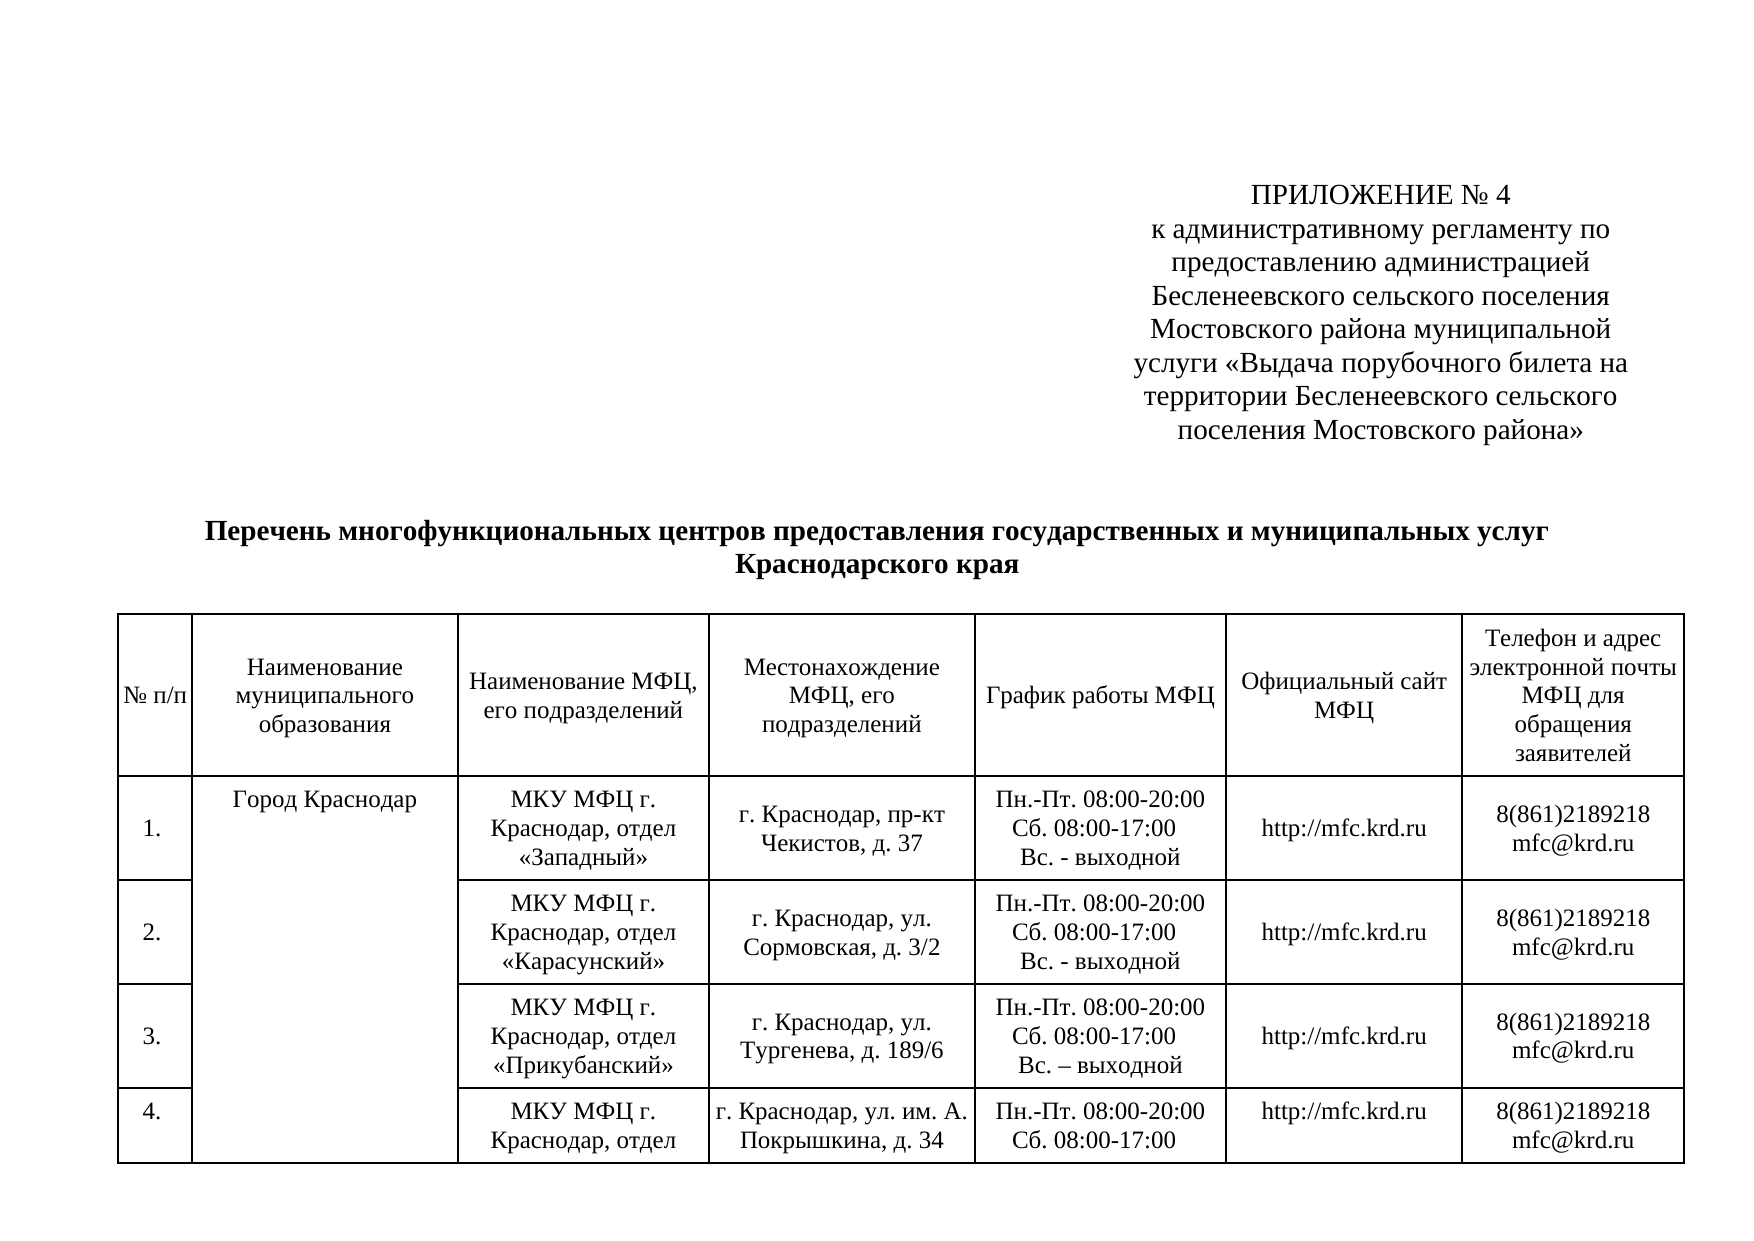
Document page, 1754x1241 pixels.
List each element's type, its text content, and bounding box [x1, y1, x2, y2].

table_cell МКУ МФЦ г. Краснодар, отдел «Карасунский» [459, 881, 708, 983]
table_cell Город Краснодар [193, 777, 457, 1162]
table_header Местонахождение МФЦ, его подразделений [710, 615, 974, 775]
table_cell [119, 985, 191, 1087]
table_cell [119, 777, 191, 879]
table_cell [710, 1089, 974, 1162]
text к административному регламенту по предоставлению администрацией Бесленеевского сельского поселения Мостовского района муниципальной услуги «Выдача порубочного билета на территории Бесленеевского сельского поселения Мостовского района» [1122, 211, 1639, 446]
table_cell http://mfc.krd.ru [1227, 1089, 1461, 1162]
table_header № п/п [119, 615, 191, 775]
table_cell http://mfc.krd.ru [1227, 985, 1461, 1087]
table_header Наименование МФЦ, его подразделений [459, 615, 708, 775]
table_cell МКУ МФЦ г. Краснодар, отдел «Прикубанский» [459, 985, 708, 1087]
table_header График работы МФЦ [976, 615, 1225, 775]
text Краснодарского края [118, 546, 1636, 580]
table_header Телефон и адрес электронной почты МФЦ для обращения заявителей [1463, 615, 1683, 775]
table_cell Пн.-Пт. 08:00-20:00 Сб. 08:00-17:00 Вс. - выходной [976, 777, 1225, 879]
text Перечень многофункциональных центров предоставления государственных и муниципальных услуг [118, 513, 1636, 546]
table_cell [976, 1089, 1225, 1162]
table_cell http://mfc.krd.ru [1227, 777, 1461, 879]
table_cell [119, 1089, 191, 1162]
table_cell 8(861)2189218 mfc@krd.ru [1463, 881, 1683, 983]
table_cell 8(861)2189218 mfc@krd.ru [1463, 985, 1683, 1087]
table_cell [1463, 1089, 1683, 1162]
table_cell г. Краснодар, ул. Тургенева, д. 189/6 [710, 985, 974, 1087]
table_cell http://mfc.krd.ru [1227, 881, 1461, 983]
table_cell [459, 1089, 708, 1162]
table_cell МКУ МФЦ г. Краснодар, отдел «Западный» [459, 777, 708, 879]
table_cell г. Краснодар, пр-кт Чекистов, д. 37 [710, 777, 974, 879]
table_cell г. Краснодар, ул. Сормовская, д. 3/2 [710, 881, 974, 983]
table_cell Пн.-Пт. 08:00-20:00 Сб. 08:00-17:00 Вс. – выходной [976, 985, 1225, 1087]
table_cell Пн.-Пт. 08:00-20:00 Сб. 08:00-17:00 Вс. - выходной [976, 881, 1225, 983]
table_header Официальный сайт МФЦ [1227, 615, 1461, 775]
table_header Наименование муниципального образования [193, 615, 457, 775]
table_cell [119, 881, 191, 983]
table_cell 8(861)2189218 mfc@krd.ru [1463, 777, 1683, 879]
text ПРИЛОЖЕНИЕ № 4 [1122, 177, 1639, 211]
